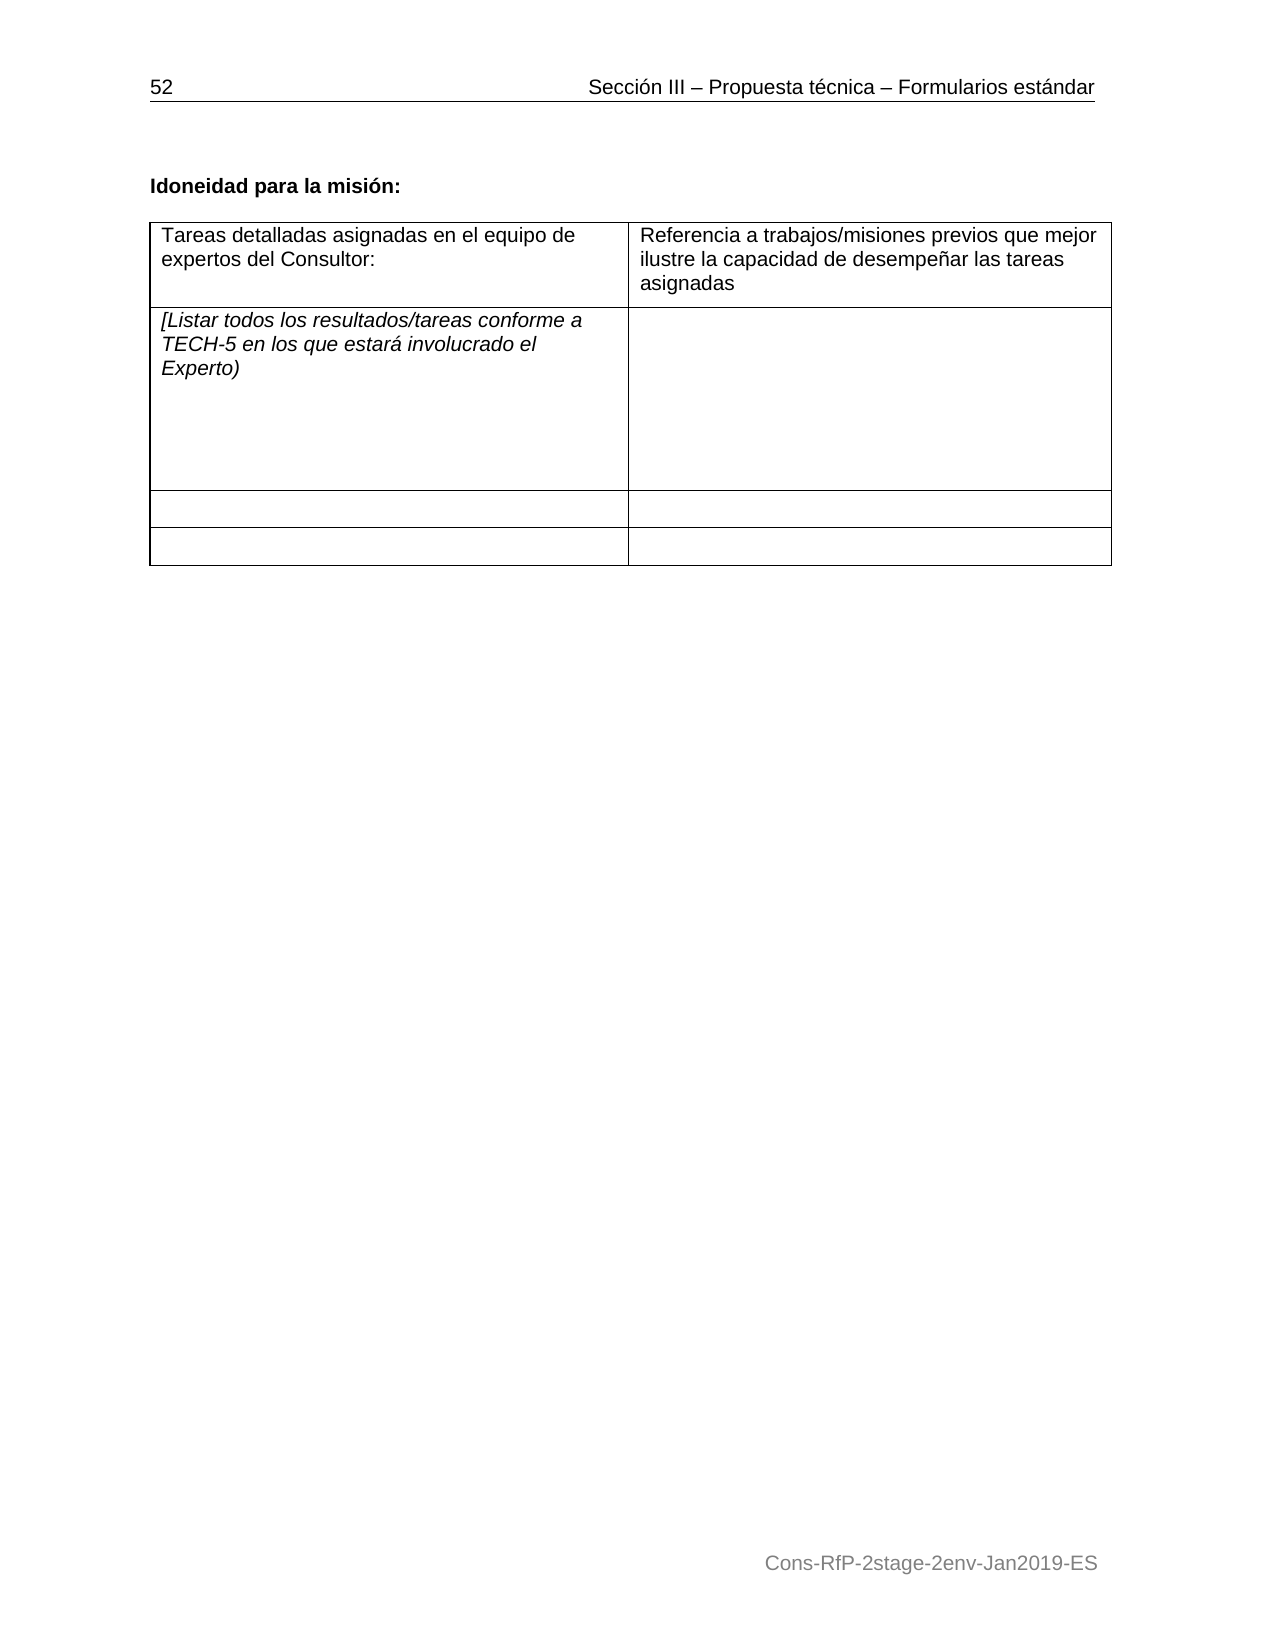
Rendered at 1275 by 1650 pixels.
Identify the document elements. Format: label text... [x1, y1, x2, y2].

table_cell [629, 491, 1111, 527]
table_header Tareas detalladas asignadas en el equipo de expertos del Consultor: [151, 223, 628, 307]
table_header Referencia a trabajos/misiones previos que mejor ilustre la capacidad de desempeñar las tareas asignadas [629, 223, 1111, 307]
table_cell [151, 528, 628, 564]
table_cell [629, 528, 1111, 564]
table_cell [Listar todos los resultados/tareas conforme a TECH-5 en los que estará involucrado el Experto) [151, 308, 628, 489]
text Idoneidad para la misión: [150, 174, 1098, 198]
table_cell [151, 491, 628, 527]
table_cell [629, 308, 1111, 489]
